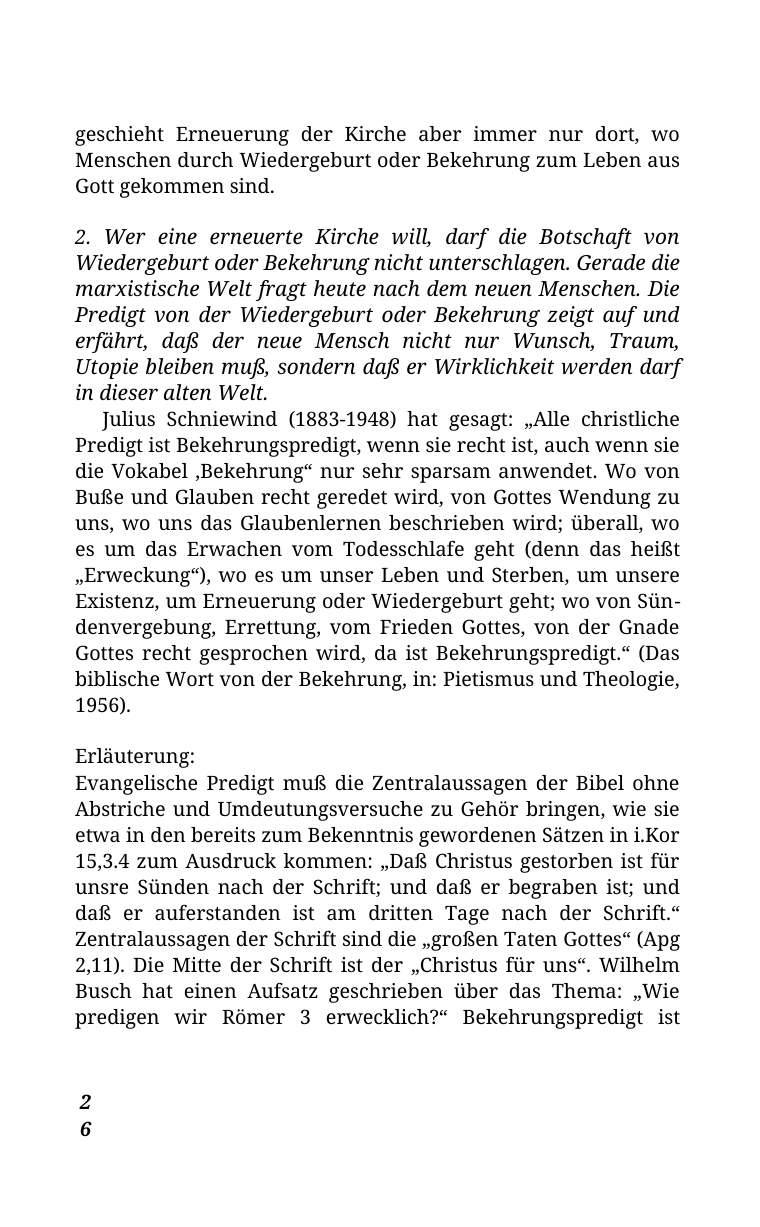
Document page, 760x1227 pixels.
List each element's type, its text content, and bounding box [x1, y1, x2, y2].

text 2. Wer eine erneuerte Kirche will, darf die Botschaft von Wiedergeburt oder Bekehrung nicht unterschlagen. Gerade die marxistische Welt fragt heute nach dem neuen Menschen. Die Predigt von der Wiedergeburt oder Bekehrung zeigt auf und erfährt, daß der neue Mensch nicht nur Wunsch, Traum, Utopie bleiben muß, sondern daß er Wirklichkeit werden darf in dieser alten Welt. [75, 223, 681, 406]
text Erläuterung: [75, 743, 681, 769]
text Julius Schniewind (1883-1948) hat gesagt: „Alle christliche Predigt ist Bekehrungspredigt, wenn sie recht ist, auch wenn sie die Vokabel ,Bekehrung“ nur sehr sparsam anwendet. Wo von Buße und Glauben recht geredet wird, von Gottes Wendung zu uns, wo uns das Glaubenlernen beschrieben wird; überall, wo es um das Erwachen vom Todesschlafe geht (denn das heißt „Erweckung“), wo es um unser Leben und Sterben, um unsere Existenz, um Erneuerung oder Wiedergeburt geht; wo von Sündenvergebung, Errettung, vom Frieden Gottes, von der Gnade Gottes recht gesprochen wird, da ist Bekehrungspredigt.“ (Das biblische Wort von der Bekehrung, in: Pietismus und Theologie, 1956). [75, 406, 681, 718]
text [75, 769, 681, 1029]
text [75, 120, 681, 198]
